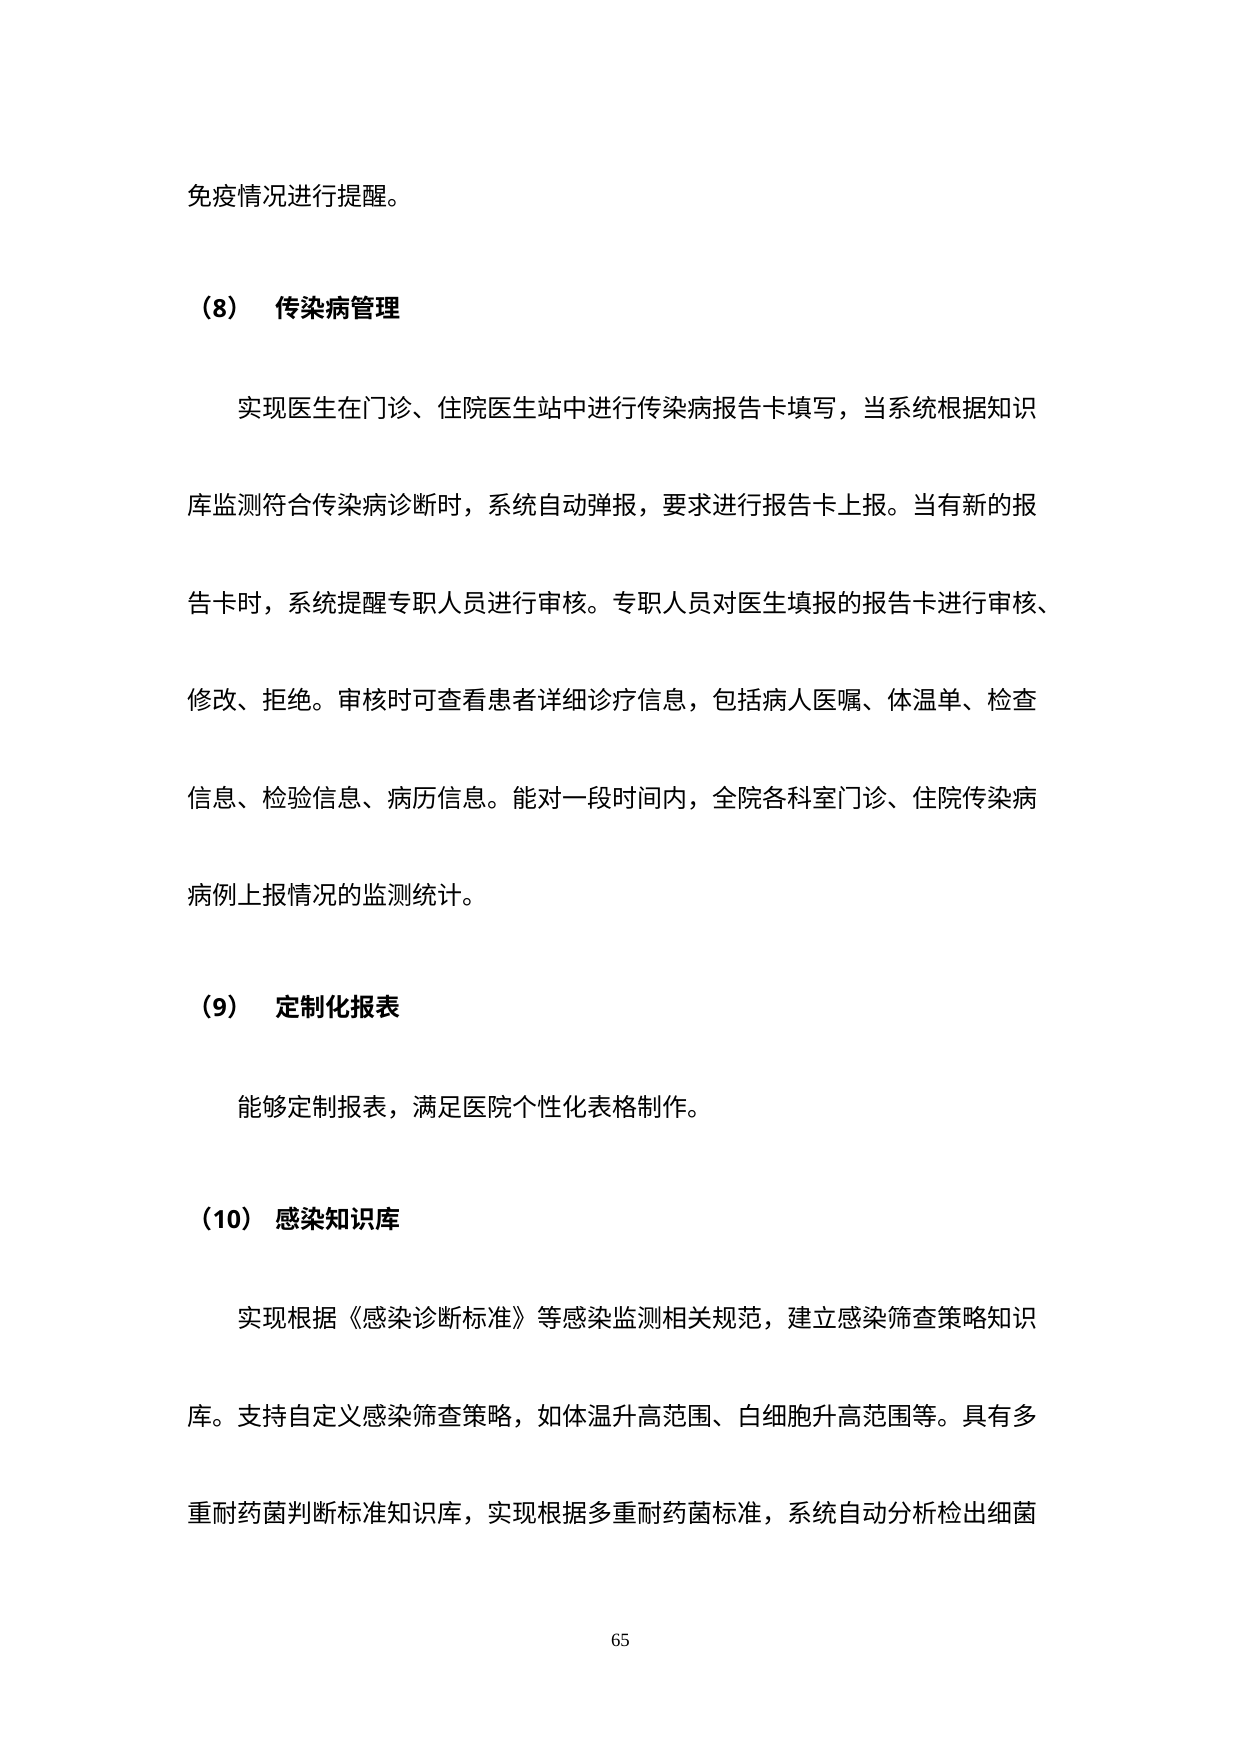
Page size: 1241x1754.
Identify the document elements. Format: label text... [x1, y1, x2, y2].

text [187, 162, 1053, 227]
subtitle 感染知识库 [187, 1185, 1053, 1250]
subtitle 传染病管理 [187, 274, 1053, 339]
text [187, 1284, 1053, 1544]
text 实现医生在门诊、住院医生站中进行传染病报告卡填写，当系统根据知识库监测符合传染病诊断时，系统自动弹报，要求进行报告卡上报。当有新的报告卡时，系统提醒专职人员进行审核。专职人员对医生填报的报告卡进行审核、修改、拒绝。审核时可查看患者详细诊疗信息，包括病人医嘱、体温单、检查信息、检验信息、病历信息。能对一段时间内，全院各科室门诊、住院传染病病例上报情况的监测统计。 [187, 374, 1053, 926]
subtitle 定制化报表 [187, 973, 1053, 1038]
text 能够定制报表，满足医院个性化表格制作。 [187, 1073, 1053, 1138]
